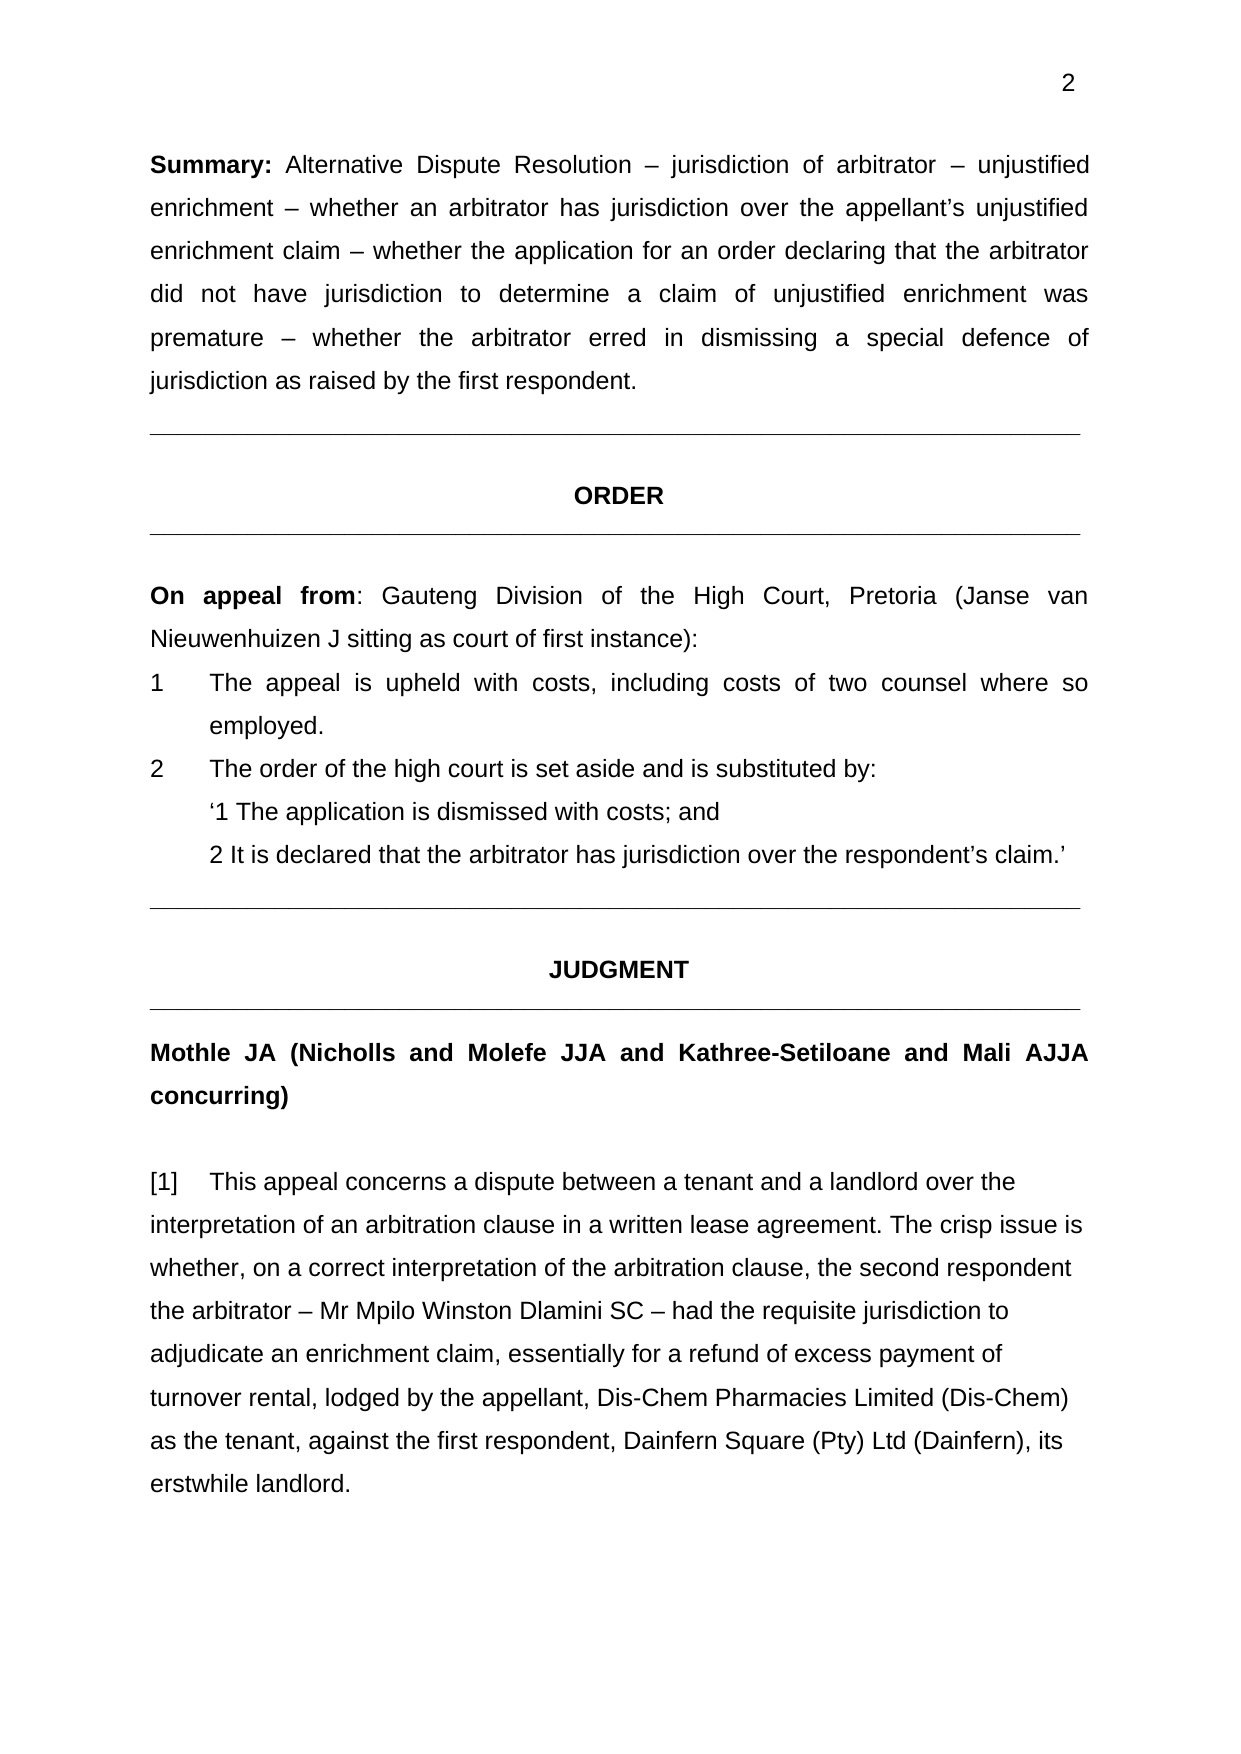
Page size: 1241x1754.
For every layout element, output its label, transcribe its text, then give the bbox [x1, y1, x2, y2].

text ___________________________________________________________________ [150, 409, 1096, 437]
text [1] This appeal concerns a dispute between a tenant and a landlord over the interpretation of an arbitration clause in a written lease agreement. The crisp issue is whether, on a correct interpretation of the arbitration clause, the second respondent the arbitrator – Mr Mpilo Winston Dlamini SC – had the requisite jurisdiction to adjudicate an enrichment claim, essentially for a refund of excess payment of turnover rental, lodged by the appellant, Dis-Chem Pharmacies Limited (Dis-Chem) as the tenant, against the first respondent, Dainfern Square (Pty) Ltd (Dainfern), its erstwhile landlord. [150, 1167, 1090, 1497]
text ORDER [150, 481, 1087, 509]
text ___________________________________________________________________ [150, 883, 1090, 912]
text Summary: Alternative Dispute Resolution – jurisdiction of arbitrator – unjustified enrichment – whether an arbitrator has jurisdiction over the appellant’s unjustified enrichment claim – whether the application for an order declaring that the arbitrator did not have jurisdiction to determine a claim of unjustified enrichment was premature – whether the arbitrator erred in dismissing a special defence of jurisdiction as raised by the first respondent. [150, 150, 1090, 394]
text ___________________________________________________________________ [150, 509, 1087, 538]
text 1 The appeal is upheld with costs, including costs of two counsel where so employed. [150, 667, 1090, 739]
text JUDGMENT [150, 955, 1087, 984]
list 2 It is declared that the arbitrator has jurisdiction over the respondent’s claim.’ [150, 840, 1090, 869]
text Mothle JA (Nicholls and Molefe JJA and Kathree-Setiloane and Mali AJJA concurring) [150, 1037, 1090, 1109]
text ___________________________________________________________________ [150, 984, 1090, 1012]
list ‘1 The application is dismissed with costs; and [150, 797, 1090, 826]
text 2 The order of the high court is set aside and is substituted by: [150, 754, 1090, 782]
text On appeal from: Gauteng Division of the High Court, Pretoria (Janse van Nieuwenhuizen J sitting as court of first instance): [150, 581, 1090, 653]
